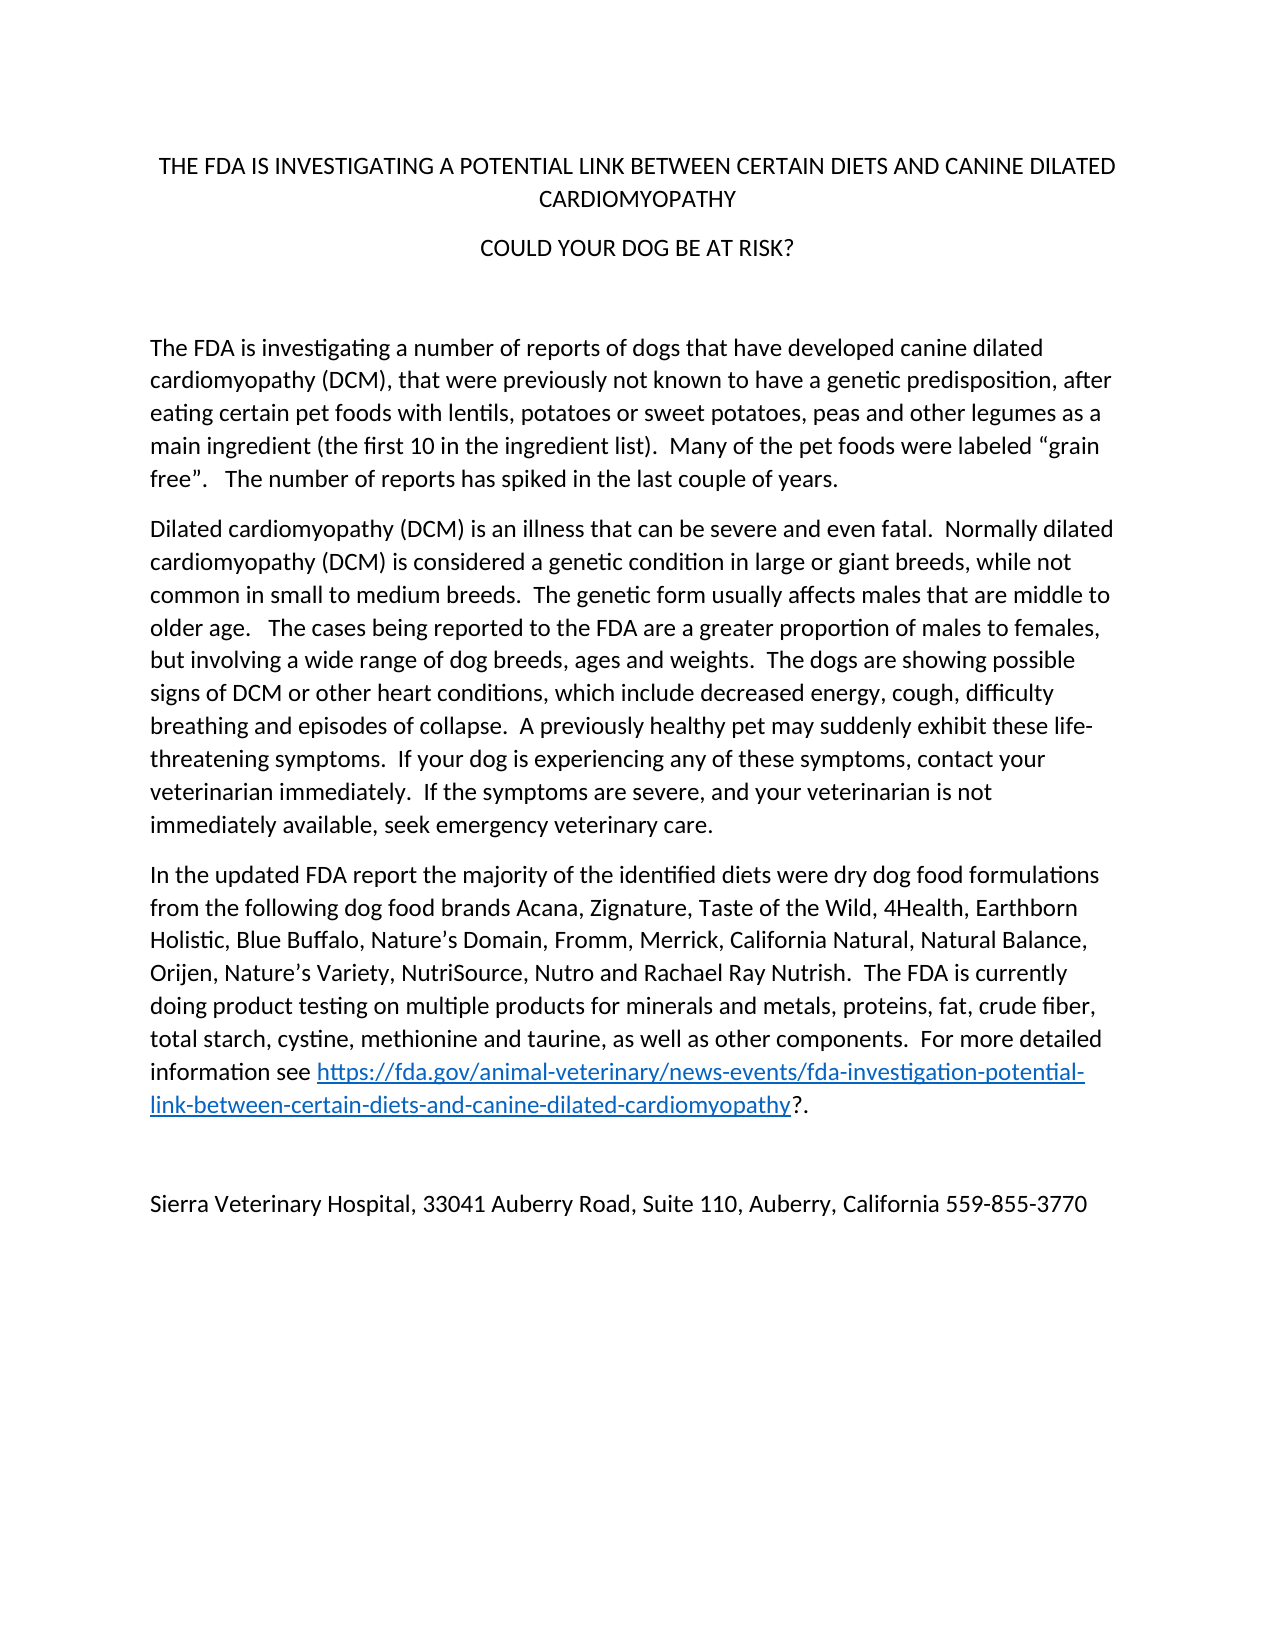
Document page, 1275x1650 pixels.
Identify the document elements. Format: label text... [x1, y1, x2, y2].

text COULD YOUR DOG BE AT RISK? [150, 232, 1125, 263]
text THE FDA IS INVESTIGATING A POTENTIAL LINK BETWEEN CERTAIN DIETS AND CANINE DILATED CARDIOMYOPATHY [150, 150, 1125, 213]
text In the updated FDA report the majority of the identified diets were dry dog food formulations from the following dog food brands Acana, Zignature, Taste of the Wild, 4Health, Earthborn Holistic, Blue Buffalo, Nature’s Domain, Fromm, Merrick, California Natural, Natural Balance, Orijen, Nature’s Variety, NutriSource, Nutro and Rachael Ray Nutrish. The FDA is currently doing product testing on multiple products for minerals and metals, proteins, fat, crude fiber, total starch, cystine, methionine and taurine, as well as other components. For more detailed information see https://fda.gov/animal-veterinary/news-events/fda-investigation-potential-link-between-certain-diets-and-canine-dilated-cardiomyopathy?. [150, 859, 1125, 1120]
text Dilated cardiomyopathy (DCM) is an illness that can be severe and even fatal. Normally dilated cardiomyopathy (DCM) is considered a genetic condition in large or giant breeds, while not common in small to medium breeds. The genetic form usually affects males that are middle to older age. The cases being reported to the FDA are a greater proportion of males to females, but involving a wide range of dog breeds, ages and weights. The dogs are showing possible signs of DCM or other heart conditions, which include decreased energy, cough, difficulty breathing and episodes of collapse. A previously healthy pet may suddenly exhibit these life-threatening symptoms. If your dog is experiencing any of these symptoms, contact your veterinarian immediately. If the symptoms are severe, and your veterinarian is not immediately available, seek emergency veterinary care. [150, 513, 1125, 840]
text Sierra Veterinary Hospital, 33041 Auberry Road, Suite 110, Auberry, California 559-855-3770 [150, 1188, 1125, 1219]
text The FDA is investigating a number of reports of dogs that have developed canine dilated cardiomyopathy (DCM), that were previously not known to have a genetic predisposition, after eating certain pet foods with lentils, potatoes or sweet potatoes, peas and other legumes as a main ingredient (the first 10 in the ingredient list). Many of the pet foods were labeled “grain free”. The number of reports has spiked in the last couple of years. [150, 332, 1125, 494]
